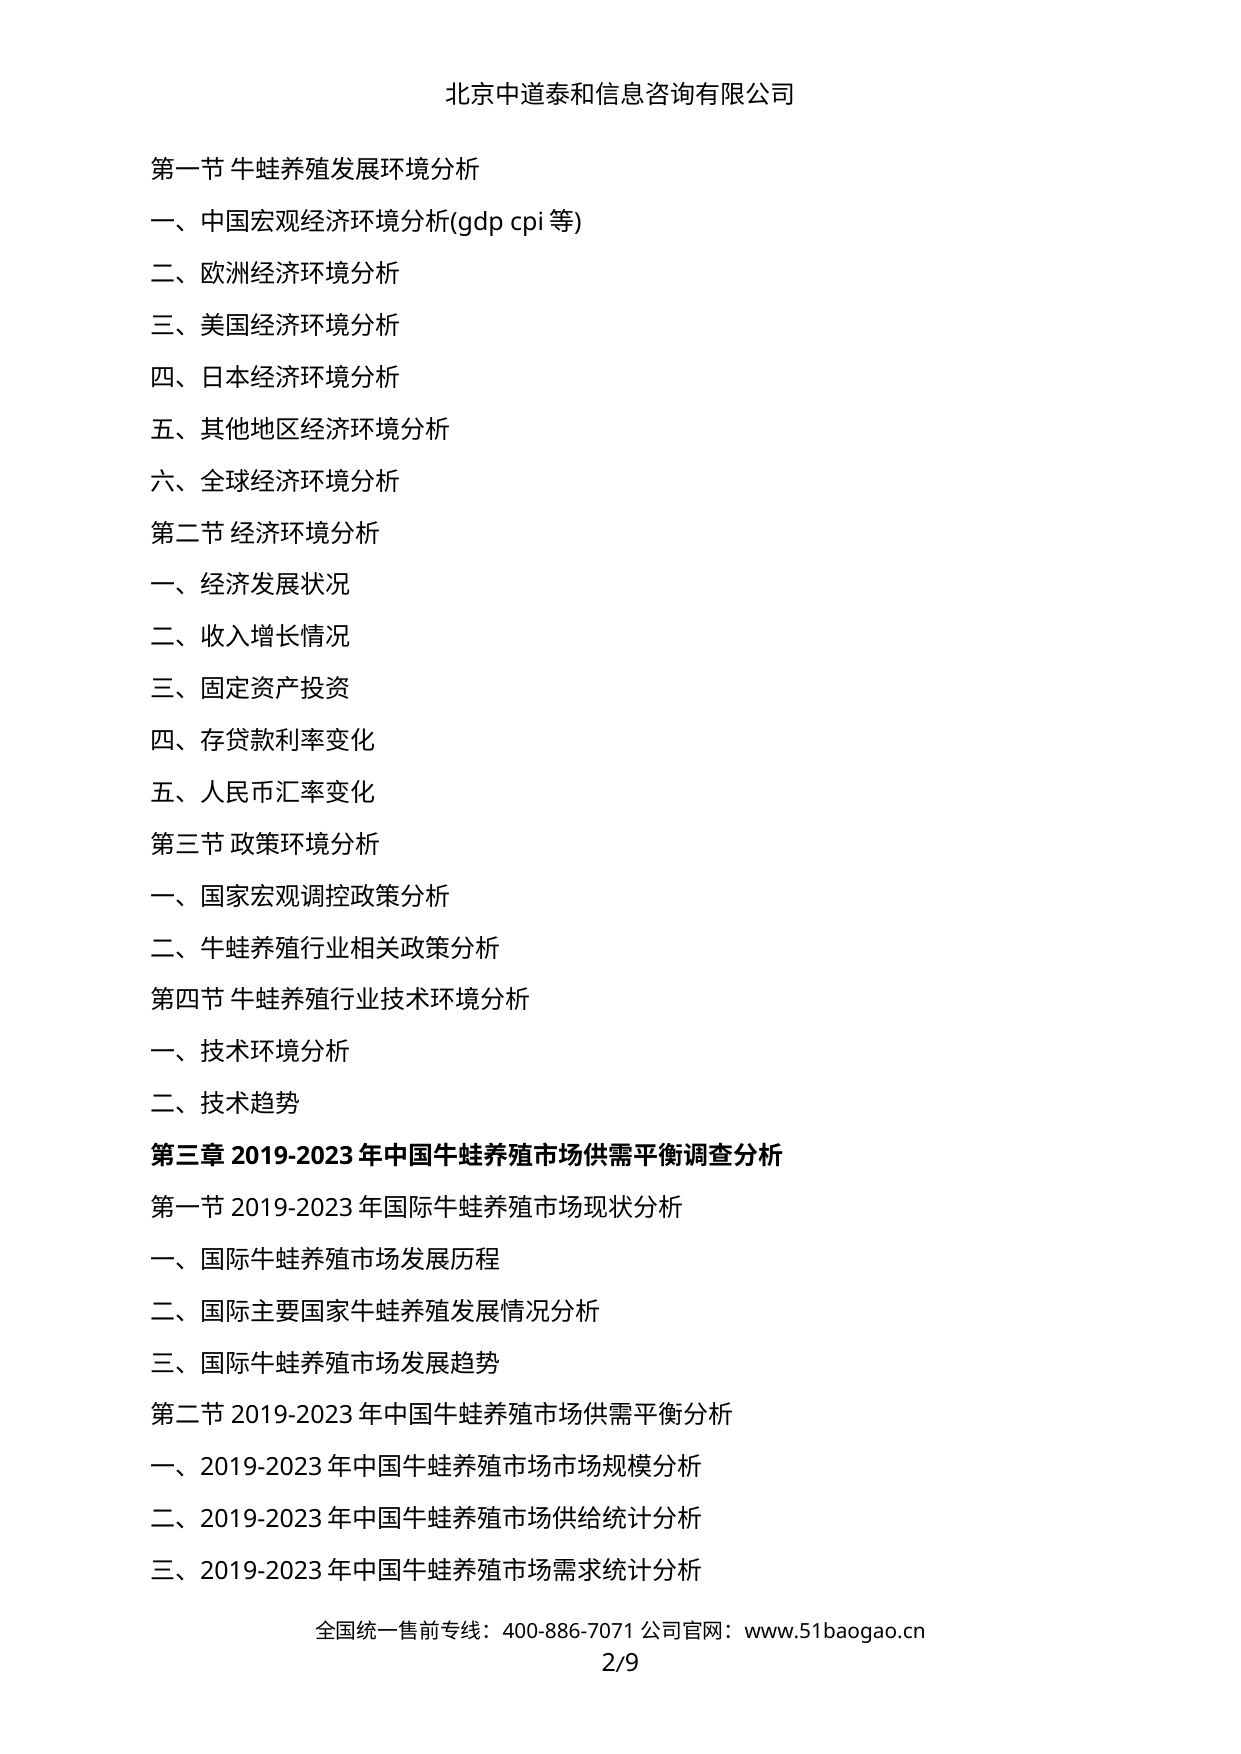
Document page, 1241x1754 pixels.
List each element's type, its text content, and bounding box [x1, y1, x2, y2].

text 一、2019-2023年中国牛蛙养殖市场市场规模分析 [150, 1447, 1090, 1483]
text 第一节 2019-2023年国际牛蛙养殖市场现状分析 [150, 1187, 1090, 1224]
text 三、国际牛蛙养殖市场发展趋势 [150, 1343, 1090, 1379]
text 六、全球经济环境分析 [150, 461, 1090, 497]
text 第三章 2019-2023年中国牛蛙养殖市场供需平衡调查分析 [150, 1136, 1090, 1172]
text 一、经济发展状况 [150, 565, 1090, 601]
text 二、欧洲经济环境分析 [150, 254, 1090, 290]
text 三、2019-2023年中国牛蛙养殖市场需求统计分析 [150, 1551, 1090, 1587]
text 三、美国经济环境分析 [150, 306, 1090, 342]
text 三、固定资产投资 [150, 669, 1090, 705]
text 二、国际主要国家牛蛙养殖发展情况分析 [150, 1291, 1090, 1327]
text 一、国家宏观调控政策分析 [150, 876, 1090, 912]
text 第二节 2019-2023年中国牛蛙养殖市场供需平衡分析 [150, 1395, 1090, 1431]
text 二、2019-2023年中国牛蛙养殖市场供给统计分析 [150, 1499, 1090, 1535]
text 二、收入增长情况 [150, 617, 1090, 653]
text 四、存贷款利率变化 [150, 721, 1090, 757]
text 二、技术趋势 [150, 1084, 1090, 1120]
text 第四节 牛蛙养殖行业技术环境分析 [150, 980, 1090, 1016]
text 第三节 政策环境分析 [150, 824, 1090, 861]
text 二、牛蛙养殖行业相关政策分析 [150, 928, 1090, 964]
text 五、人民币汇率变化 [150, 772, 1090, 809]
text 五、其他地区经济环境分析 [150, 409, 1090, 446]
text 一、中国宏观经济环境分析(gdp cpi等) [150, 202, 1090, 238]
text 第一节 牛蛙养殖发展环境分析 [150, 150, 1090, 186]
text 第二节 经济环境分析 [150, 513, 1090, 549]
text 一、国际牛蛙养殖市场发展历程 [150, 1239, 1090, 1276]
text 四、日本经济环境分析 [150, 357, 1090, 394]
text 一、技术环境分析 [150, 1032, 1090, 1068]
